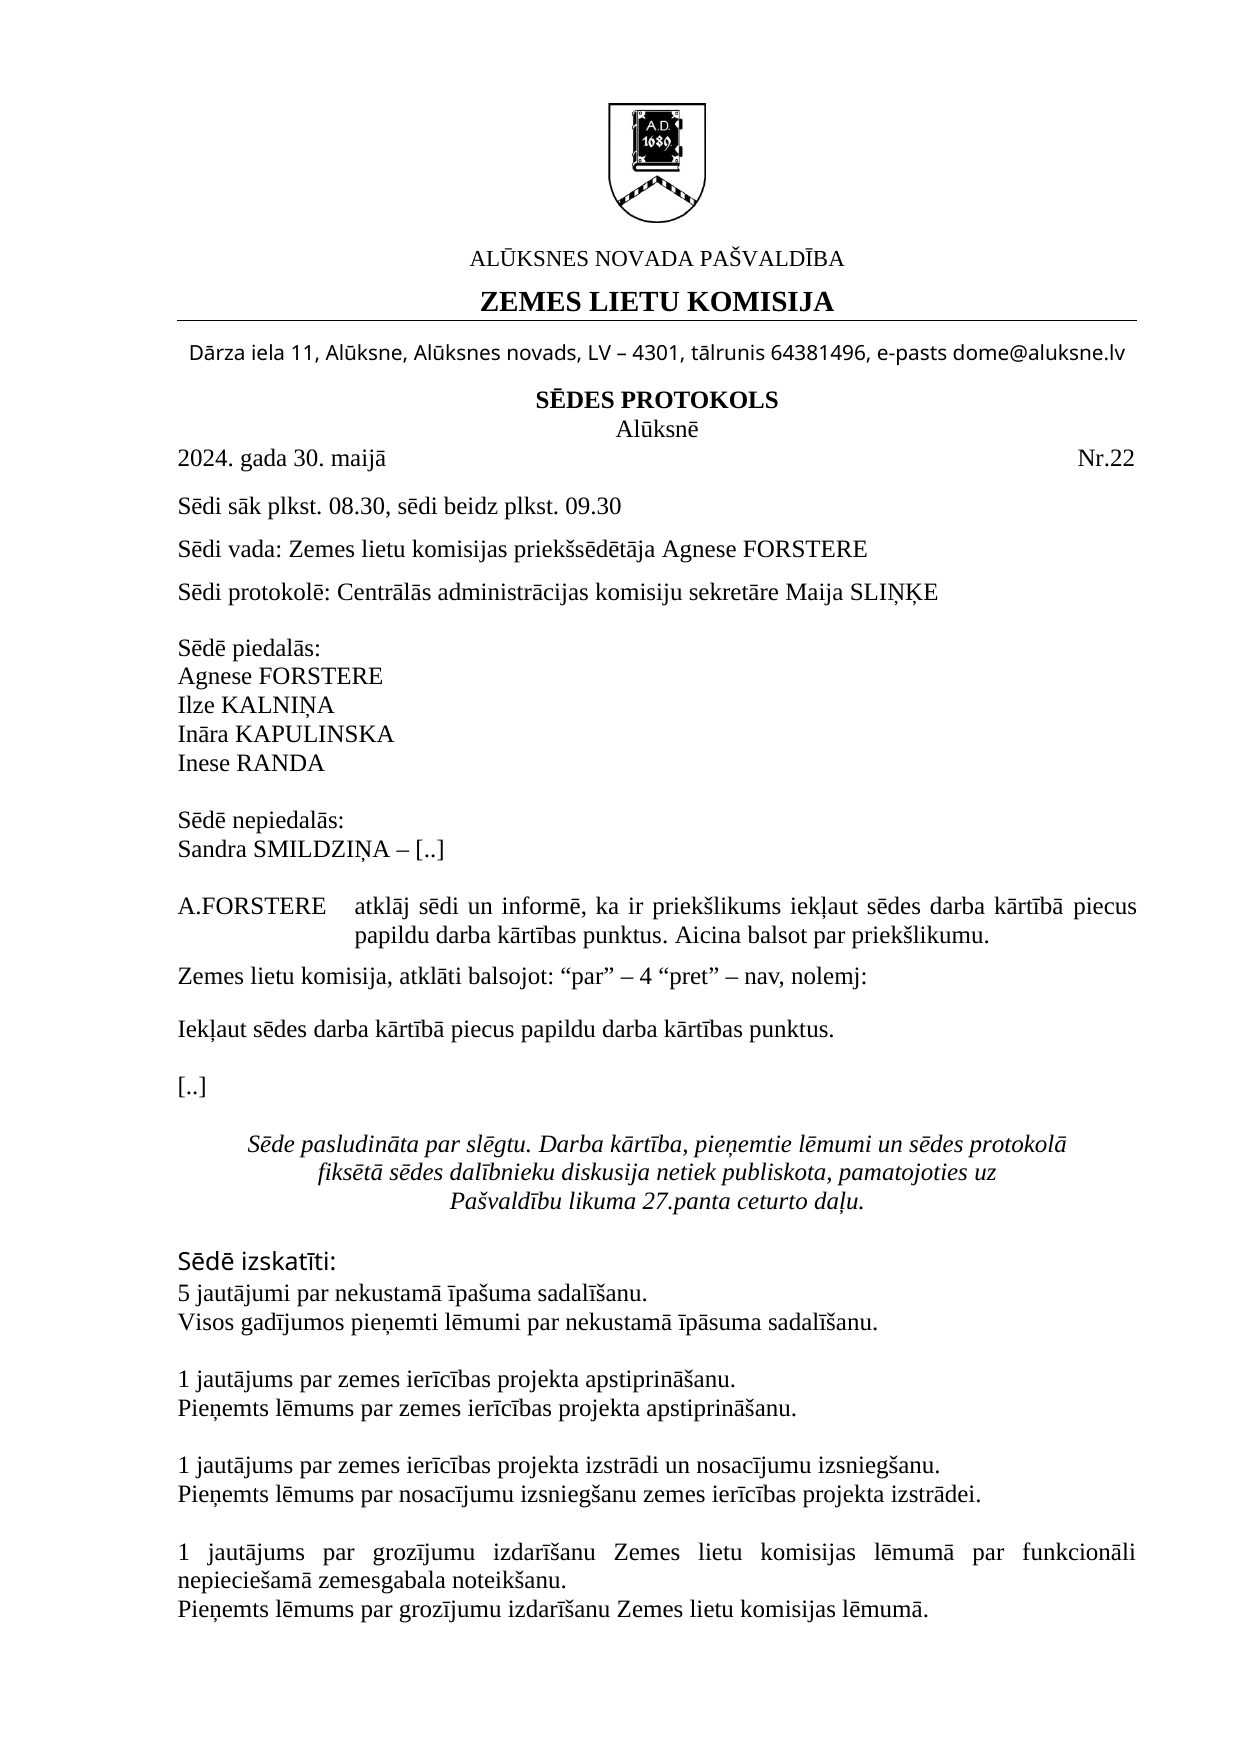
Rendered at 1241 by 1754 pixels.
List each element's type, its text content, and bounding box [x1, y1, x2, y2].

text Ilze KALNIŅA [177, 690, 1137, 719]
text 1 jautājums par zemes ierīcības projekta apstiprināšanu. [177, 1364, 1137, 1393]
text Pieņemts lēmums par grozījumu izdarīšanu Zemes lietu komisijas lēmumā. [177, 1594, 1137, 1623]
text Iekļaut sēdes darba kārtībā piecus papildu darba kārtības punktus. [177, 1014, 1137, 1042]
text Sandra SMILDZIŅA – [..] [177, 834, 1137, 863]
text 1 jautājums par zemes ierīcības projekta izstrādi un nosacījumu izsniegšanu. [177, 1450, 1137, 1479]
text Sēdi protokolē: Centrālās administrācijas komisiju sekretāre Maija SLIŅĶE [177, 577, 1137, 606]
picture [608, 103, 706, 223]
text fiksētā sēdes dalībnieku diskusija netiek publiskota, pamatojoties uz [177, 1157, 1137, 1186]
text Alūksnē [177, 414, 1137, 443]
text 5 jautājumi par nekustamā īpašuma sadalīšanu. [177, 1278, 1137, 1307]
text Pieņemts lēmums par zemes ierīcības projekta apstiprināšanu. [177, 1393, 1137, 1422]
text Sēde pasludināta par slēgtu. Darba kārtība, pieņemtie lēmumi un sēdes protokolā [177, 1129, 1137, 1157]
text 1 jautājums par grozījumu izdarīšanu Zemes lietu komisijas lēmumā par funkcionāli nepieciešamā zemesgabala noteikšanu. [177, 1537, 1137, 1594]
text Sēdi vada: Zemes lietu komisijas priekšsēdētāja Agnese FORSTERE [177, 534, 1137, 563]
text Ināra KAPULINSKA [177, 719, 1137, 748]
text Zemes lietu komisija, atklāti balsojot: “par” – 4 “pret” – nav, nolemj: [177, 961, 1137, 990]
subtitle ZEMES LIETU KOMISIJA [177, 284, 1137, 320]
text Sēdē nepiedalās: [177, 805, 1137, 834]
text Visos gadījumos pieņemti lēmumi par nekustamā īpāsuma sadalīšanu. [177, 1307, 1137, 1335]
text [..] [177, 1071, 1137, 1100]
text Sēdē piedalās: [177, 633, 1137, 661]
text Inese RANDA [177, 748, 1137, 776]
text Sēdi sāk plkst. 08.30, sēdi beidz plkst. 09.30 [177, 491, 1137, 519]
text Agnese FORSTERE [177, 661, 1137, 690]
text 2024. gada 30. maijā Nr.22 [177, 443, 1137, 472]
text Pieņemts lēmums par nosacījumu izsniegšanu zemes ierīcības projekta izstrādei. [177, 1479, 1137, 1508]
text A.FORSTERE atklāj sēdi un informē, ka ir priekšlikums iekļaut sēdes darba kārtībā piecus papildu darba kārtības punktus. Aicina balsot par priekšlikumu. [177, 891, 1137, 949]
text Pašvaldību likuma 27.panta ceturto daļu. [177, 1186, 1137, 1215]
text ALŪKSNES NOVADA PAŠVALDĪBA [177, 245, 1137, 271]
text Sēdē izskatīti: [177, 1244, 1137, 1278]
text SĒDES PROTOKOLS [177, 385, 1137, 414]
text Dārza iela 11, Alūksne, Alūksnes novads, LV – 4301, tālrunis 64381496, e-pasts dome@aluksne.lv [177, 338, 1137, 366]
